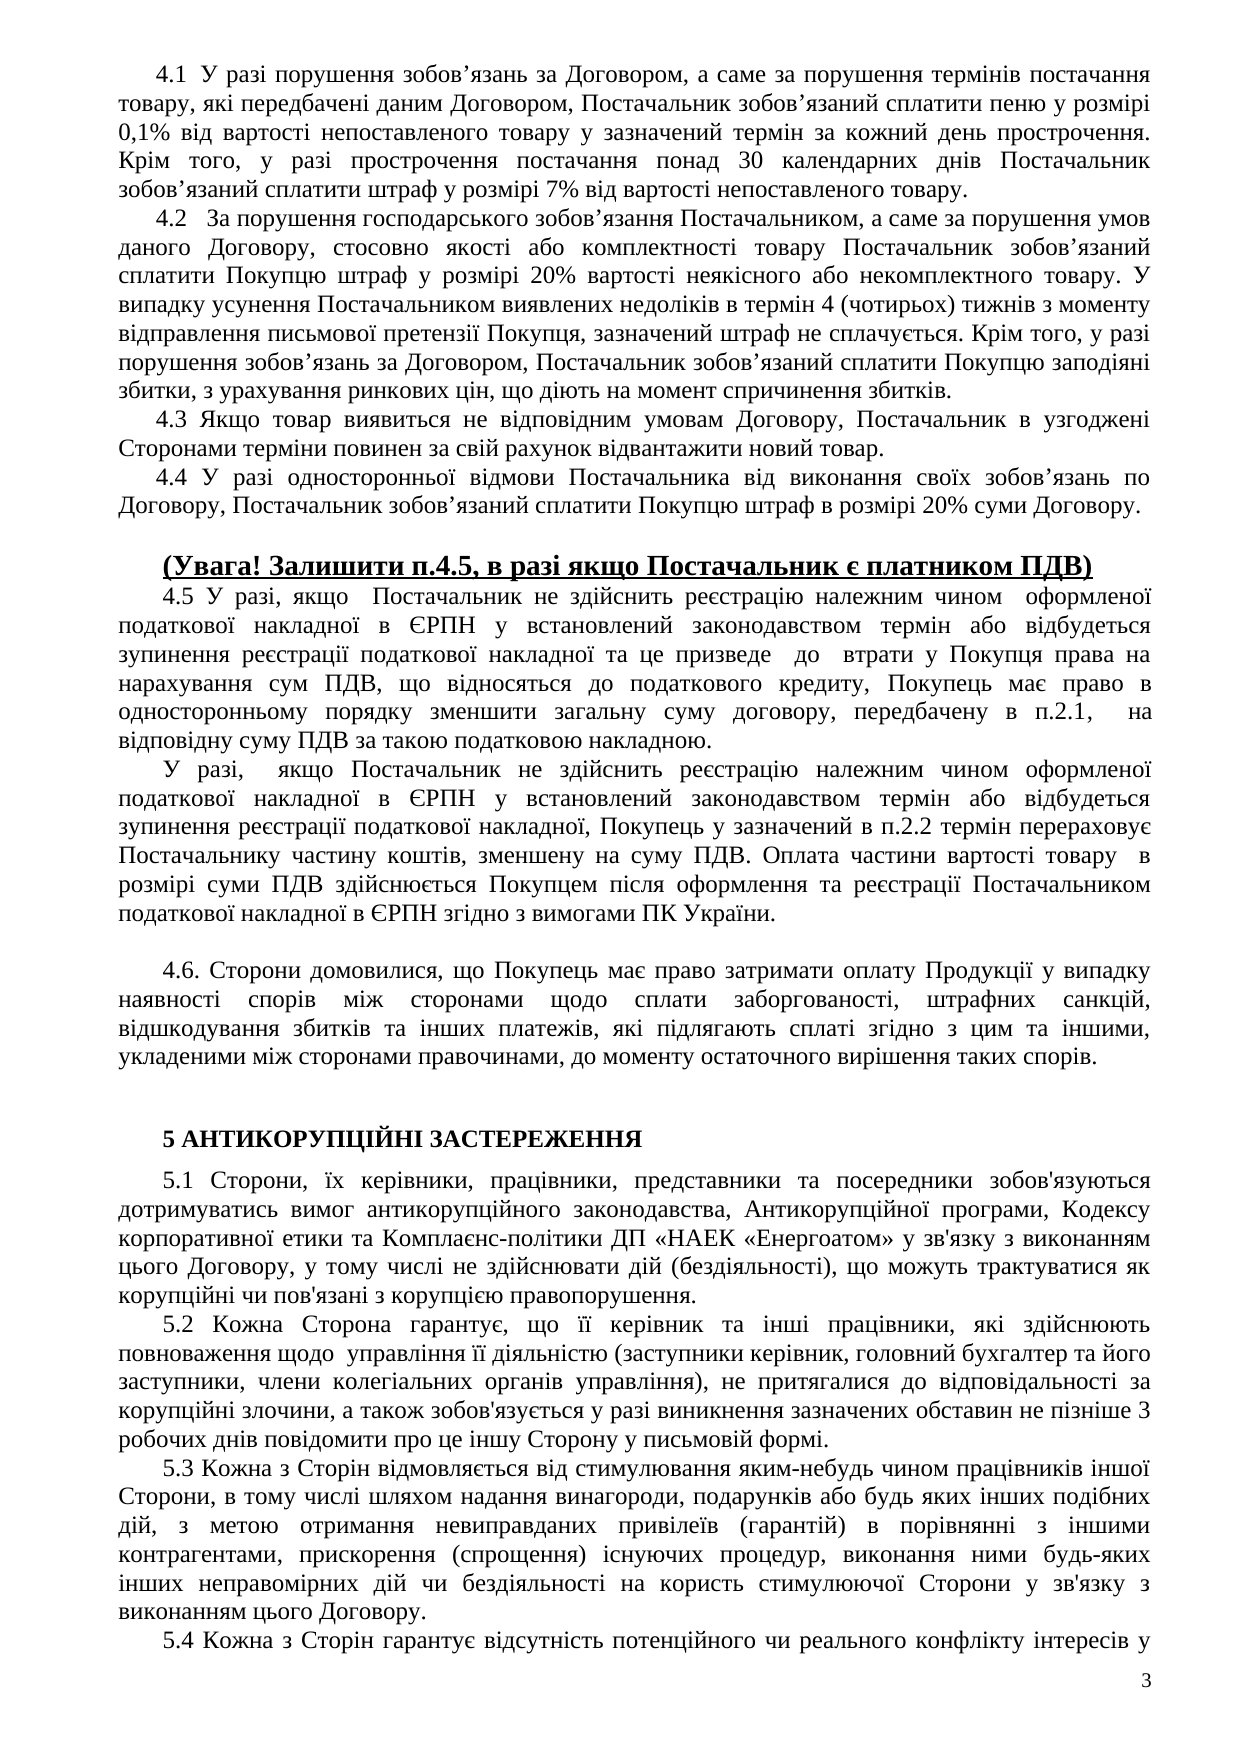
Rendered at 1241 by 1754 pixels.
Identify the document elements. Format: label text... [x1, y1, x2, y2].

text 5.3 Кожна з Сторін відмовляється від стимулювання яким-небудь чином працівників іншої Сторони, в тому числі шляхом надання винагороди, подарунків або будь яких інших подібних дій, з метою отримання невиправданих привілеїв (гарантій) в порівнянні з іншими контрагентами, прискорення (спрощення) існуючих процедур, виконання ними будь-яких інших неправомірних дій чи бездіяльності на користь стимулюючої Сторони у зв'язку з виконанням цього Договору. [118, 1453, 1152, 1625]
text 4.5 У разі, якщо Постачальник не здійснить реєстрацію належним чином оформленої податкової накладної в ЄРПН у встановлений законодавством термін або відбудеться зупинення реєстрації податкової накладної та це призведе до втрати у Покупця права на нарахування сум ПДВ, що відносяться до податкового кредиту, Покупець має право в односторонньому порядку зменшити загальну суму договору, передбачену в п.2.1, на відповідну суму ПДВ за такою податковою накладною. [118, 581, 1152, 754]
text 5.2 Кожна Сторона гарантує, що її керівник та інші працівники, які здійснюють повноваження щодо управління її діяльністю (заступники керівник, головний бухгалтер та його заступники, члени колегіальних органів управління), не притягалися до відповідальності за корупційні злочини, а також зобов'язується у разі виникнення зазначених обставин не пізніше 3 робочих днів повідомити про це іншу Сторону у письмовій формі. [118, 1309, 1152, 1453]
text 5.1 Сторони, їх керівники, працівники, представники та посередники зобов'язуються дотримуватись вимог антикорупційного законодавства, Антикорупційної програми, Кодексу корпоративної етики та Комплаєнс-політики ДП «НАЕК «Енергоатом» у зв'язку з виконанням цього Договору, у тому числі не здійснювати дій (бездіяльності), що можуть трактуватися як корупційні чи пов'язані з корупцією правопорушення. [118, 1165, 1152, 1309]
text 5 АНТИКОРУПЦІЙНІ ЗАСТЕРЕЖЕННЯ [118, 1124, 1152, 1153]
text (Увага! Залишити п.4.5, в разі якщо Постачальник є платником ПДВ) [118, 548, 1152, 581]
list У разі порушення зобов’язань за Договором, а саме за порушення термінів постачання товару, які передбачені даним Договором, Постачальник зобов’язаний сплатити пеню у розмірі 0,1% від вартості непоставленого товару у зазначений термін за кожний день прострочення. Крім того, у разі прострочення постачання понад 30 календарних днів Постачальник зобов’язаний сплатити штраф у розмірі 7% від вартості непоставленого товару. [118, 59, 1152, 203]
list За порушення господарського зобов’язання Постачальником, а саме за порушення умов даного Договору, стосовно якості або комплектності товару Постачальник зобов’язаний сплатити Покупцю штраф у розмірі 20% вартості неякісного або некомплектного товару. У випадку усунення Постачальником виявлених недоліків в термін 4 (чотирьох) тижнів з моменту відправлення письмової претензії Покупця, зазначений штраф не сплачується. Крім того, у разі порушення зобов’язань за Договором, Постачальник зобов’язаний сплатити Покупцю заподіяні збитки, з урахування ринкових цін, що діють на момент спричинення збитків. [118, 203, 1152, 404]
text 4.4 У разі односторонньої відмови Постачальника від виконання своїх зобов’язань по Договору, Постачальник зобов’язаний сплатити Покупцю штраф в розмірі 20% суми Договору. [118, 462, 1152, 519]
text У разі, якщо Постачальник не здійснить реєстрацію належним чином оформленої податкової накладної в ЄРПН у встановлений законодавством термін або відбудеться зупинення реєстрації податкової накладної, Покупець у зазначений в п.2.2 термін перераховує Постачальнику частину коштів, зменшену на суму ПДВ. Оплата частини вартості товару в розмірі суми ПДВ здійснюється Покупцем після оформлення та реєстрації Постачальником податкової накладної в ЄРПН згідно з вимогами ПК України. [118, 754, 1152, 926]
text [118, 1625, 1152, 1654]
text 4.6. Сторони домовилися, що Покупець має право затримати оплату Продукції у випадку наявності спорів між сторонами щодо сплати заборгованості, штрафних санкцій, відшкодування збитків та інших платежів, які підлягають сплаті згідно з цим та іншими, укладеними між сторонами правочинами, до моменту остаточного вирішення таких спорів. [118, 955, 1152, 1070]
text 4.3 Якщо товар виявиться не відповідним умовам Договору, Постачальник в узгоджені Сторонами терміни повинен за свій рахунок відвантажити новий товар. [118, 404, 1152, 462]
